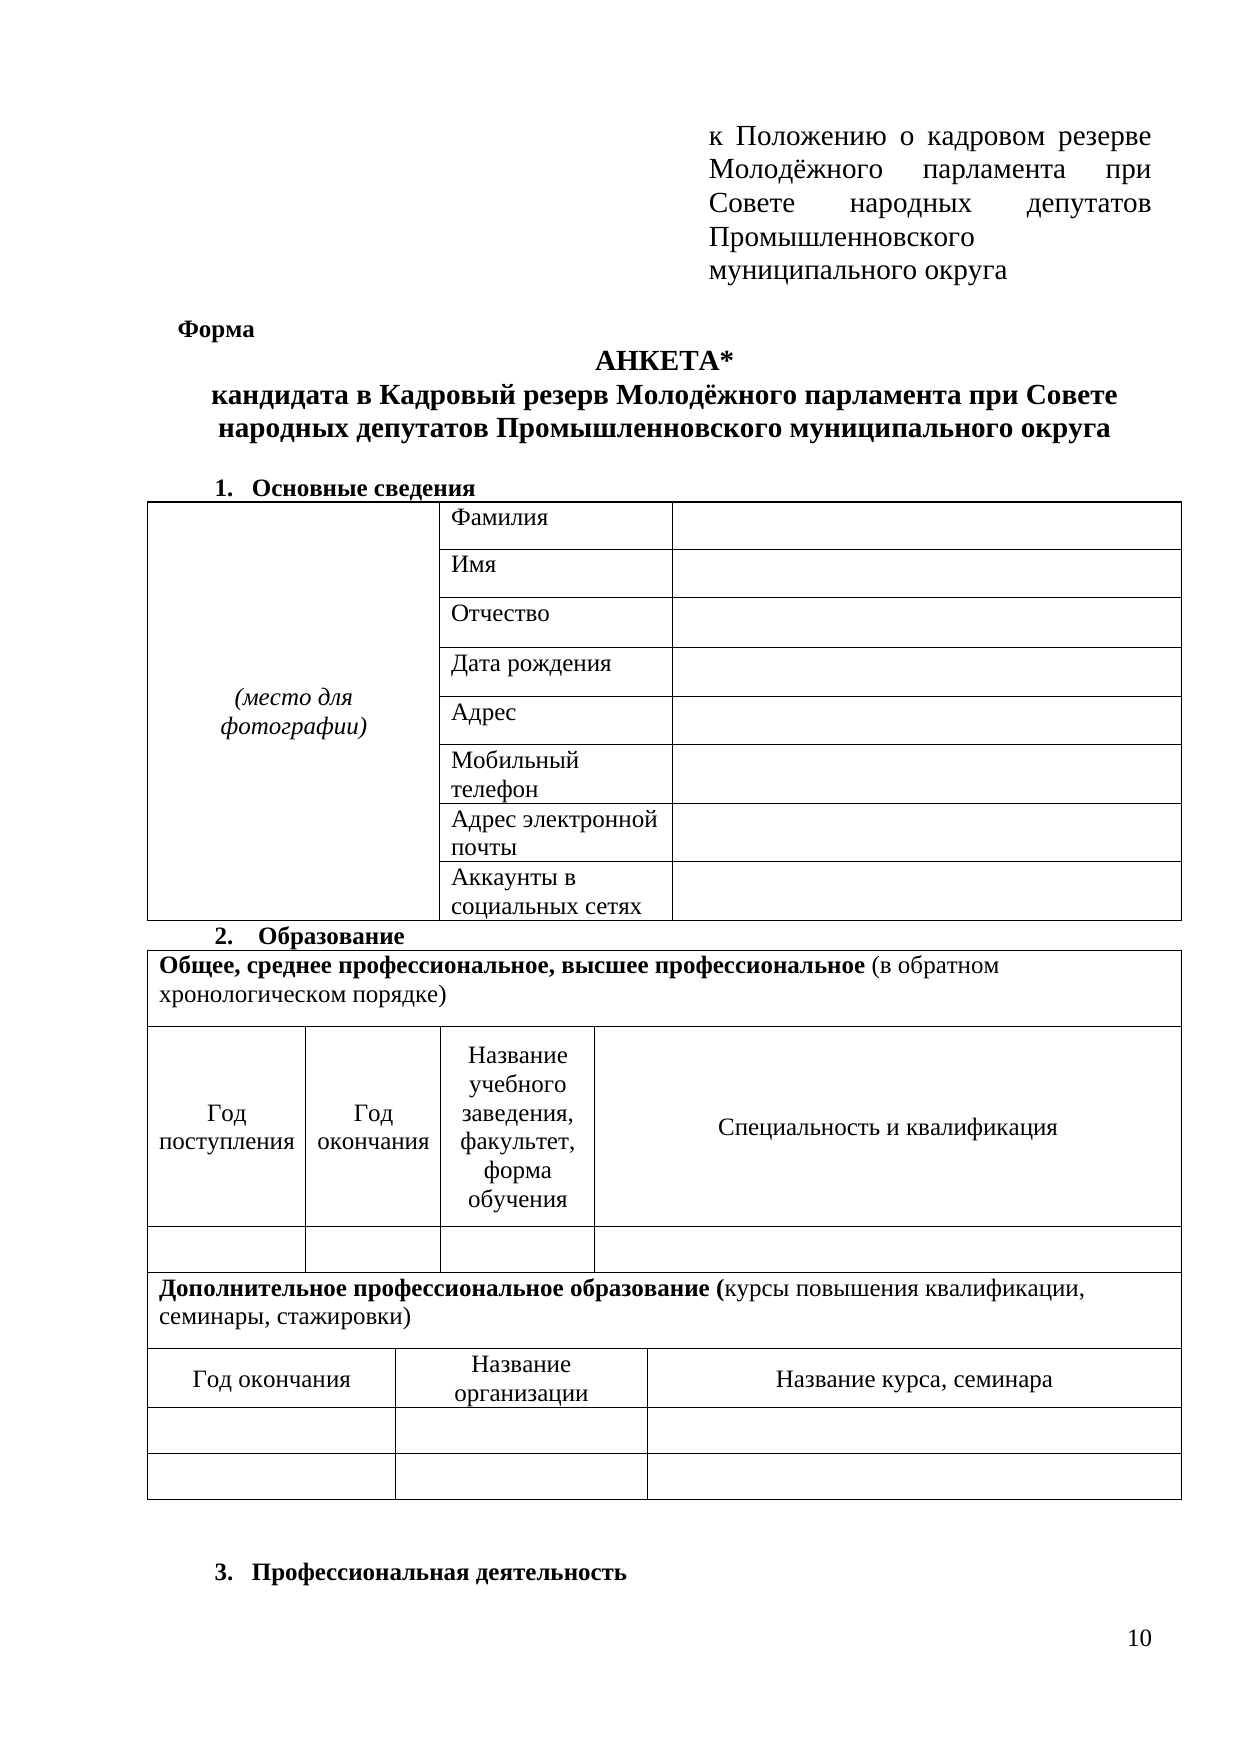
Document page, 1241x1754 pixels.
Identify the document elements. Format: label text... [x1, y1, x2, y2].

text кандидата в Кадровый резерв Молодёжного парламента при Совете народных депутатов Промышленновского муниципального округа [177, 377, 1152, 444]
table_header Фамилия [440, 503, 672, 548]
table_cell [148, 1408, 395, 1453]
table_cell [648, 1408, 1181, 1453]
table_cell Год окончания [148, 1349, 395, 1407]
text Форма [177, 314, 1152, 343]
table_cell [673, 804, 1181, 861]
table_cell Аккаунты в социальных сетях [440, 862, 672, 920]
table_cell [673, 648, 1181, 696]
table_cell [148, 1454, 395, 1499]
table_cell Адрес [440, 697, 672, 744]
table_cell Название курса, семинара [648, 1349, 1181, 1407]
table_cell Год поступления [148, 1027, 305, 1226]
table_cell [673, 550, 1181, 597]
list Основные сведения [214, 473, 1152, 501]
table_cell [396, 1408, 647, 1453]
table_header (место для фотографии) [148, 503, 439, 920]
list Профессиональная деятельность [214, 1557, 1152, 1586]
table_cell [673, 862, 1181, 920]
table_cell [673, 697, 1181, 744]
table_cell [441, 1227, 594, 1272]
table_cell Имя [440, 550, 672, 597]
table_header [673, 503, 1181, 548]
table_cell Дата рождения [440, 648, 672, 696]
table_cell [673, 598, 1181, 647]
table_cell Год окончания [306, 1027, 440, 1226]
table_cell [396, 1454, 647, 1499]
table_cell Мобильный телефон [440, 745, 672, 803]
table_cell Адрес электронной почты [440, 804, 672, 861]
table_cell [306, 1227, 440, 1272]
table_cell [148, 1227, 305, 1272]
table_header Общее, среднее профессиональное, высшее профессиональное (в обратном хронологическом порядке) [148, 951, 1181, 1026]
table_cell [648, 1454, 1181, 1499]
table_cell [595, 1227, 1181, 1272]
table_cell Название организации [396, 1349, 647, 1407]
table_cell Отчество [440, 598, 672, 647]
table_cell Специальность и квалификация [595, 1027, 1181, 1226]
table_cell [673, 745, 1181, 803]
table_cell Дополнительное профессиональное образование (курсы повышения квалификации, семинары, стажировки) [148, 1273, 1181, 1348]
text к Положению о кадровом резерве Молодёжного парламента при Совете народных депутатов Промышленновского муниципального округа [709, 118, 1152, 286]
table_cell Название учебного заведения, факультет, форма обучения [441, 1027, 594, 1226]
text АНКЕТА* [177, 343, 1152, 377]
list Образование [214, 921, 1152, 949]
